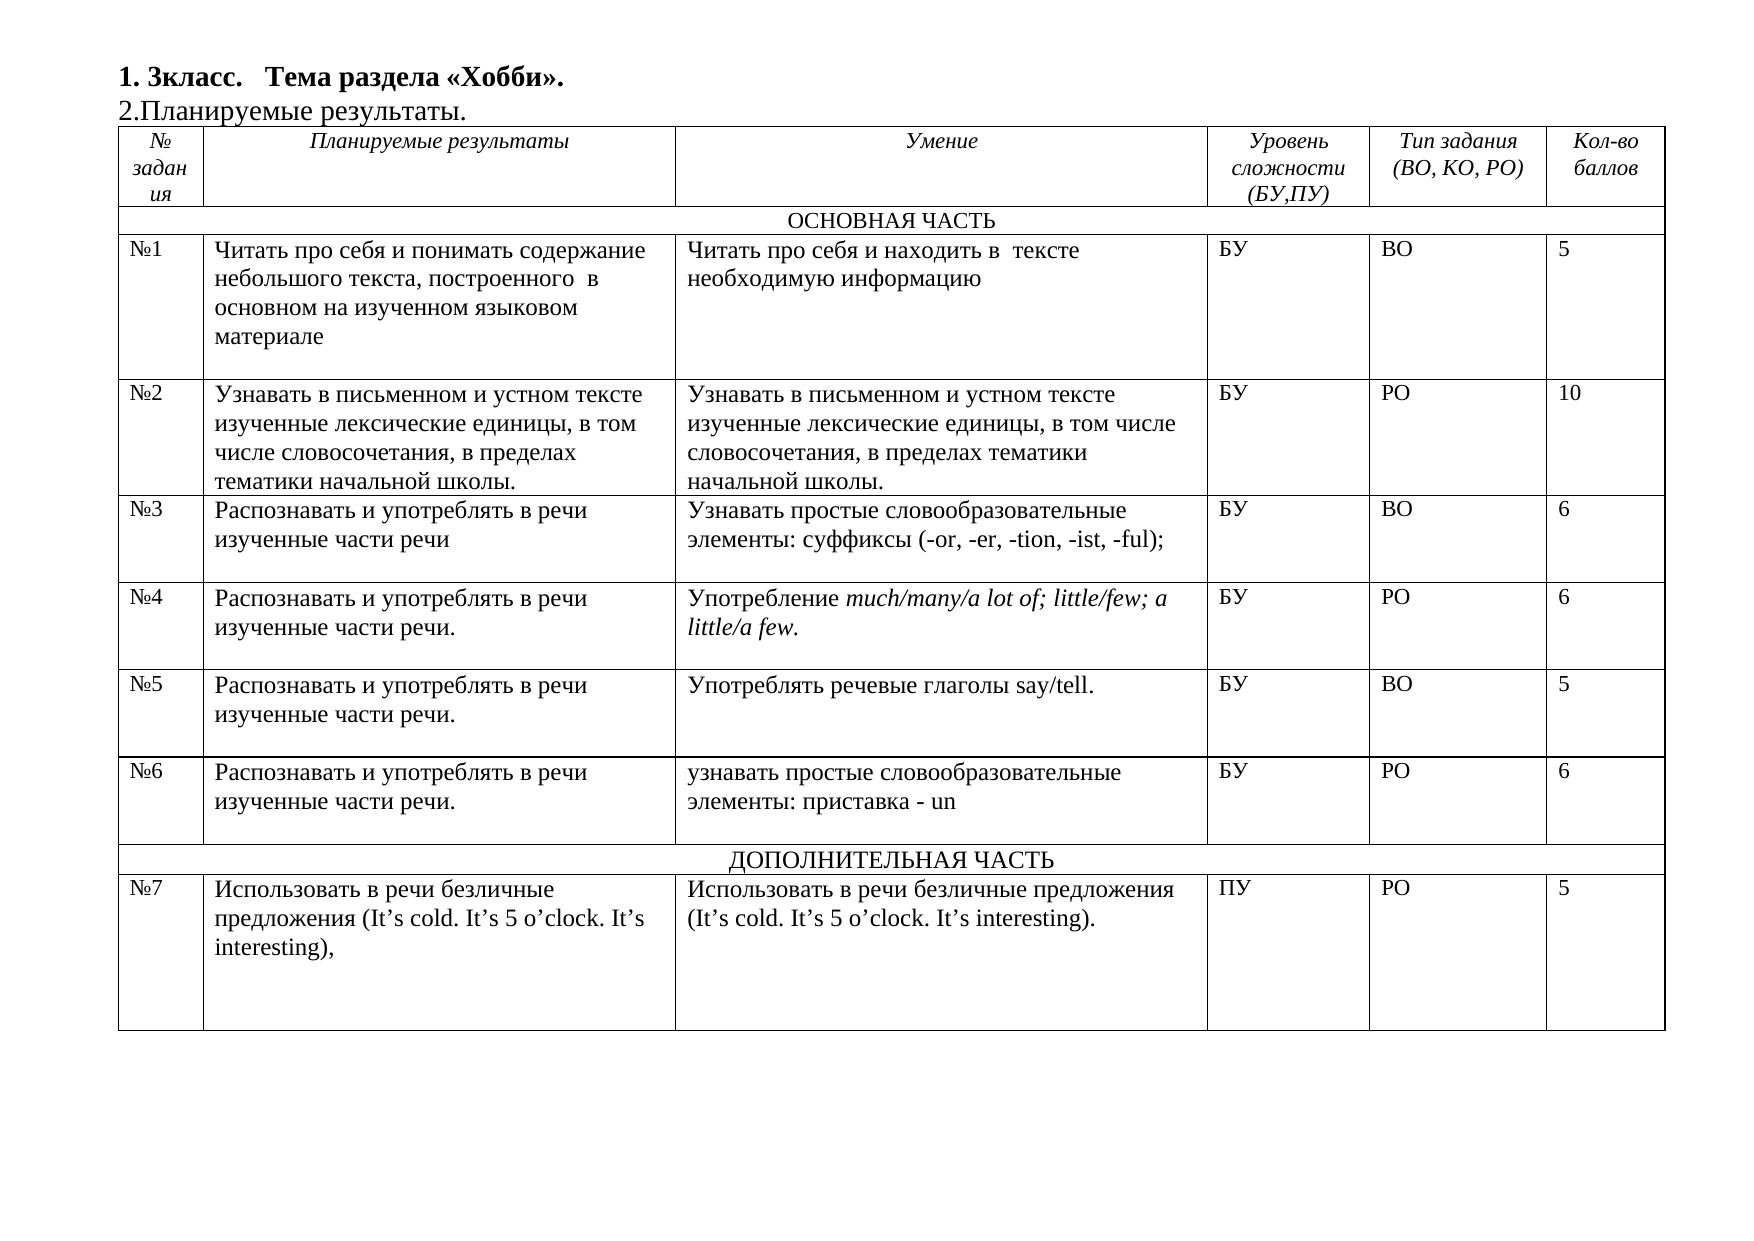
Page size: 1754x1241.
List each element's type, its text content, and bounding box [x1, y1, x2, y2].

text 1. 3класс. Тема раздела «Хобби». [118, 59, 1695, 93]
table_cell Использовать в речи безличные предложения (It’s cold. It’s 5 o’clock. It’s interesting). [676, 875, 1207, 1030]
table_cell БУ [1208, 496, 1369, 582]
table_cell Читать про себя и понимать содержание небольшого текста, построенного в основном на изученном языковом материале [204, 235, 675, 378]
table_cell БУ [1208, 235, 1369, 378]
table_cell ВО [1370, 670, 1546, 756]
table_cell Узнавать простые словообразовательные элементы: суффиксы (-or, -er, -tion, -ist, -ful); [676, 496, 1207, 582]
table_cell БУ [1208, 380, 1369, 494]
table_header Умение [676, 127, 1207, 206]
table_cell 6 [1547, 758, 1664, 844]
table_cell Распознавать и употреблять в речи изученные части речи. [204, 758, 675, 844]
table_cell №3 [119, 496, 203, 582]
table_cell 5 [1547, 670, 1664, 756]
table_cell узнавать простые словообразовательные элементы: приставка - un [676, 758, 1207, 844]
table_cell ПУ [1208, 875, 1369, 1030]
table_cell РО [1370, 875, 1546, 1030]
table_cell Распознавать и употреблять в речи изученные части речи [204, 496, 675, 582]
table_cell Использовать в речи безличные предложения (It’s cold. It’s 5 o’clock. It’s interesting), [204, 875, 675, 1030]
table_cell №4 [119, 583, 203, 669]
table_cell Узнавать в письменном и устном тексте изученные лексические единицы, в том числе словосочетания, в пределах тематики начальной школы. [676, 380, 1207, 494]
table_cell Употребление much/many/a lot of; little/few; a little/a few. [676, 583, 1207, 669]
table_cell РО [1370, 583, 1546, 669]
text 2.Планируемые результаты. [118, 93, 1695, 126]
table_cell 5 [1547, 875, 1664, 1030]
table_cell БУ [1208, 583, 1369, 669]
table_cell Читать про себя и находить в тексте необходимую информацию [676, 235, 1207, 378]
table_header Кол-во баллов [1547, 127, 1664, 206]
table_cell ОСНОВНАЯ ЧАСТЬ [119, 207, 1664, 234]
table_cell РО [1370, 380, 1546, 494]
table_header Планируемые результаты [204, 127, 675, 206]
table_cell РО [1370, 758, 1546, 844]
table_cell Употреблять речевые глаголы say/tell. [676, 670, 1207, 756]
table_cell БУ [1208, 758, 1369, 844]
table_header № задания [119, 127, 203, 206]
table_cell ВО [1370, 235, 1546, 378]
table_cell №2 [119, 380, 203, 494]
table_cell 5 [1547, 235, 1664, 378]
table_cell Узнавать в письменном и устном тексте изученные лексические единицы, в том числе словосочетания, в пределах тематики начальной школы. [204, 380, 675, 494]
table_cell Распознавать и употреблять в речи изученные части речи. [204, 583, 675, 669]
table_cell 6 [1547, 583, 1664, 669]
table_cell ДОПОЛНИТЕЛЬНАЯ ЧАСТЬ [119, 845, 1664, 873]
table_cell ВО [1370, 496, 1546, 582]
table_cell 6 [1547, 496, 1664, 582]
table_cell №5 [119, 670, 203, 756]
table_cell 10 [1547, 380, 1664, 494]
table_cell Распознавать и употреблять в речи изученные части речи. [204, 670, 675, 756]
table_header Уровень сложности (БУ,ПУ) [1208, 127, 1369, 206]
table_cell №7 [119, 875, 203, 1030]
table_cell №1 [119, 235, 203, 378]
table_header Тип задания (ВО, КО, РО) [1370, 127, 1546, 206]
table_cell №6 [119, 758, 203, 844]
table_cell БУ [1208, 670, 1369, 756]
